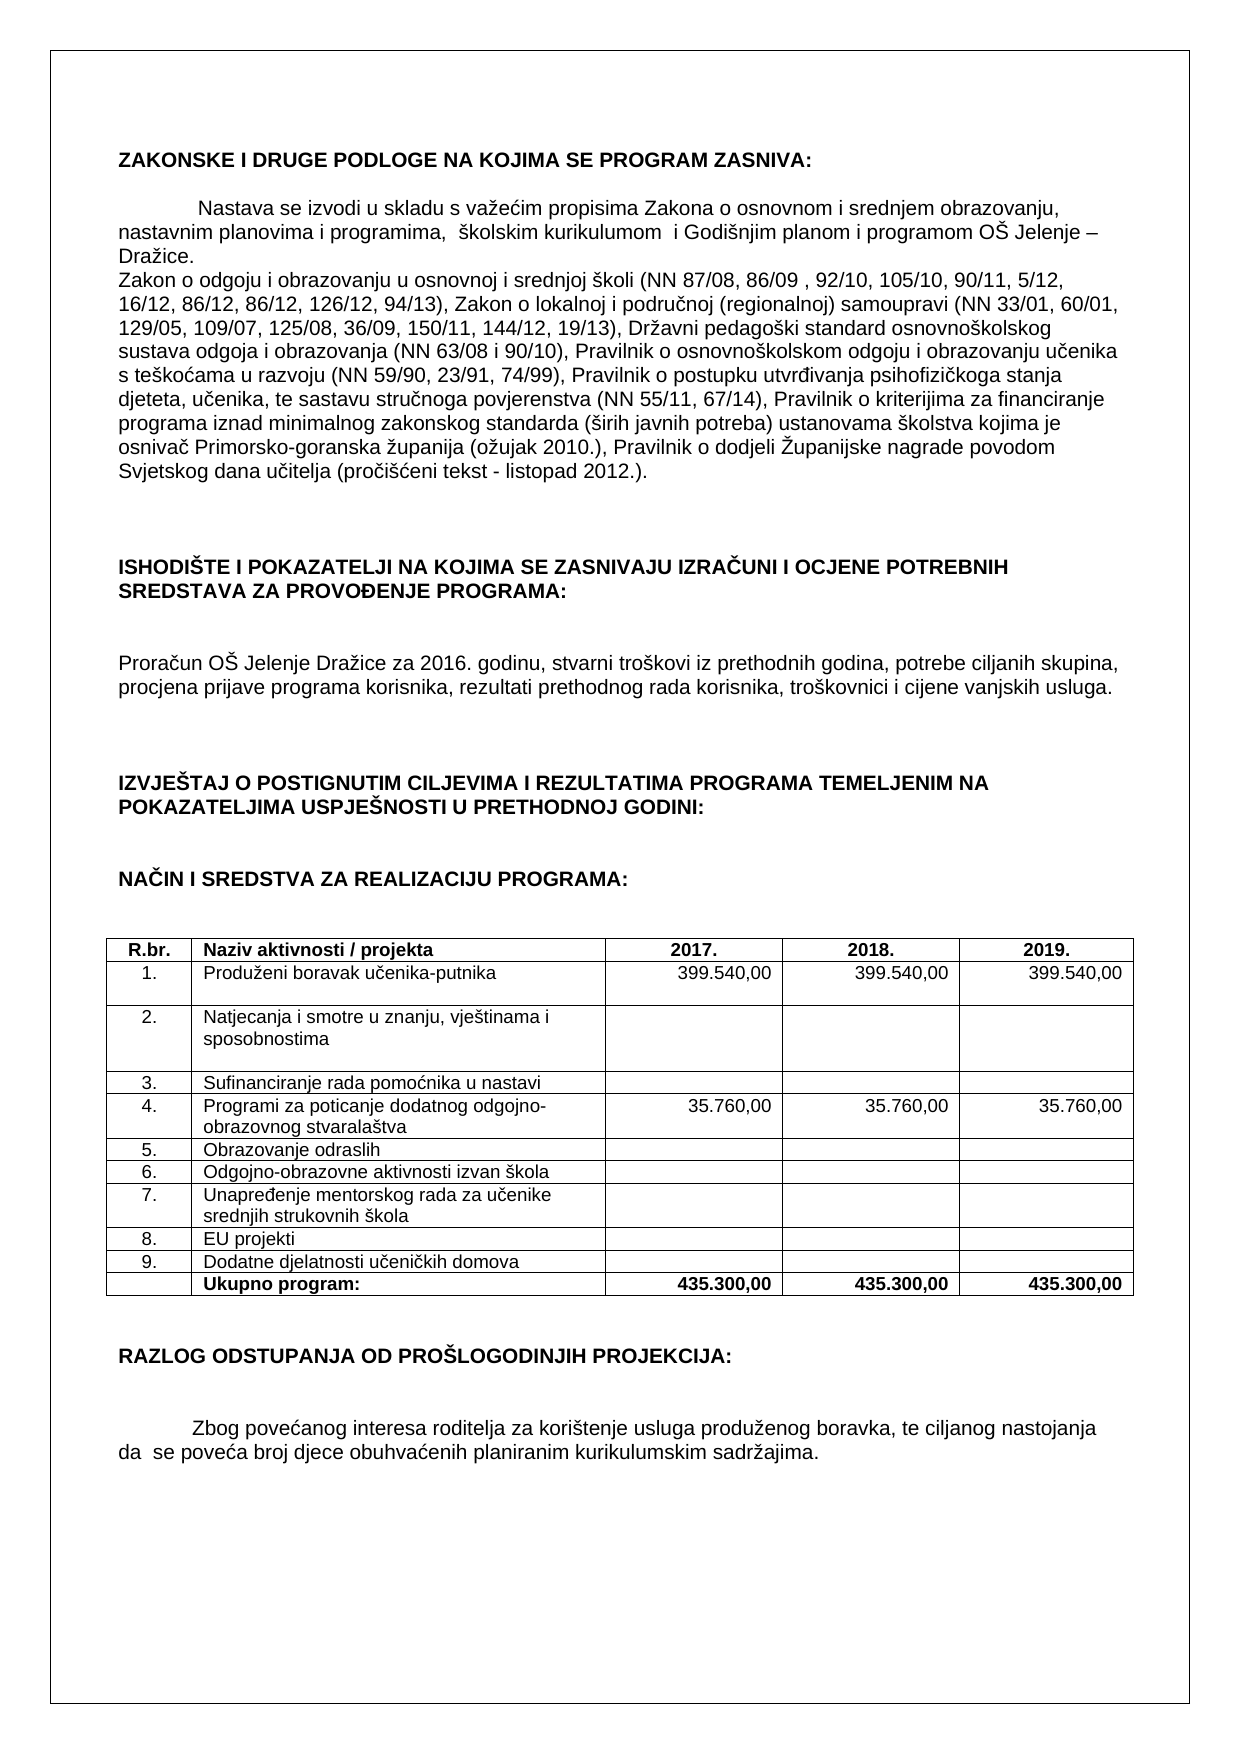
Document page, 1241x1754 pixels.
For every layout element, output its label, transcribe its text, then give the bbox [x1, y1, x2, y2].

table_cell [783, 1251, 959, 1272]
table_cell Ukupno program: [192, 1273, 605, 1295]
table_cell [960, 1072, 1133, 1093]
table_cell [783, 1139, 959, 1160]
table_cell [606, 1072, 782, 1093]
table_cell Obrazovanje odraslih [192, 1139, 605, 1160]
table_cell [606, 1251, 782, 1272]
table_cell EU projekti [192, 1228, 605, 1249]
table_header Naziv aktivnosti / projekta [192, 939, 605, 961]
table_cell 435.300,00 [783, 1273, 959, 1295]
table_cell 3. [107, 1072, 191, 1093]
table_cell Odgojno-obrazovne aktivnosti izvan škola [192, 1161, 605, 1183]
table_cell Natjecanja i smotre u znanju, vještinama i sposobnostima [192, 1006, 605, 1071]
table_cell 9. [107, 1251, 191, 1272]
table_cell [783, 1072, 959, 1093]
text ZAKONSKE I DRUGE PODLOGE NA KOJIMA SE PROGRAM ZASNIVA: [118, 148, 1122, 196]
table_cell 35.760,00 [783, 1094, 959, 1137]
table_header 2019. [960, 939, 1133, 961]
text Proračun OŠ Jelenje Dražice za 2016. godinu, stvarni troškovi iz prethodnih godina, potrebe ciljanih skupina, procjena prijave programa korisnika, rezultati prethodnog rada korisnika, troškovnici i cijene vanjskih usluga. [118, 651, 1122, 699]
table_cell [107, 1273, 191, 1295]
table_cell 7. [107, 1184, 191, 1227]
table_cell 8. [107, 1228, 191, 1249]
table_header R.br. [107, 939, 191, 961]
table_cell [960, 1184, 1133, 1227]
table_cell Unapređenje mentorskog rada za učenike srednjih strukovnih škola [192, 1184, 605, 1227]
table_cell [606, 1161, 782, 1183]
table_cell [606, 1228, 782, 1249]
table_cell 399.540,00 [960, 962, 1133, 1005]
table_cell Produženi boravak učenika-putnika [192, 962, 605, 1005]
table_cell [783, 1184, 959, 1227]
text IZVJEŠTAJ O POSTIGNUTIM CILJEVIMA I REZULTATIMA PROGRAMA TEMELJENIM NA POKAZATELJIMA USPJEŠNOSTI U PRETHODNOJ GODINI: [118, 771, 1122, 818]
table_header 2018. [783, 939, 959, 961]
table_cell [606, 1006, 782, 1071]
table_cell [783, 1228, 959, 1249]
table_cell [606, 1139, 782, 1160]
table_cell 435.300,00 [606, 1273, 782, 1295]
table_cell 4. [107, 1094, 191, 1137]
table_cell [960, 1139, 1133, 1160]
table_cell 35.760,00 [606, 1094, 782, 1137]
table_cell 35.760,00 [960, 1094, 1133, 1137]
table_cell [606, 1184, 782, 1227]
text ISHODIŠTE I POKAZATELJI NA KOJIMA SE ZASNIVAJU IZRAČUNI I OCJENE POTREBNIH SREDSTAVA ZA PROVOĐENJE PROGRAMA: [118, 555, 1122, 603]
table_cell [960, 1161, 1133, 1183]
table_cell 5. [107, 1139, 191, 1160]
text Zbog povećanog interesa roditelja za korištenje usluga produženog boravka, te ciljanog nastojanja da se poveća broj djece obuhvaćenih planiranim kurikulumskim sadržajima. [118, 1416, 1122, 1463]
table_cell Sufinanciranje rada pomoćnika u nastavi [192, 1072, 605, 1093]
table_cell Programi za poticanje dodatnog odgojno-obrazovnog stvaralaštva [192, 1094, 605, 1137]
table_cell [783, 1006, 959, 1071]
text Zakon o odgoju i obrazovanju u osnovnoj i srednjoj školi (NN 87/08, 86/09 , 92/10, 105/10, 90/11, 5/12, 16/12, 86/12, 86/12, 126/12, 94/13), Zakon o lokalnoj i područnoj (regionalnoj) samoupravi (NN 33/01, 60/01, 129/05, 109/07, 125/08, 36/09, 150/11, 144/12, 19/13), Državni pedagoški standard osnovnoškolskog sustava odgoja i obrazovanja (NN 63/08 i 90/10), Pravilnik o osnovnoškolskom odgoju i obrazovanju učenika s teškoćama u razvoju (NN 59/90, 23/91, 74/99), Pravilnik o postupku utvrđivanja psihofizičkoga stanja djeteta, učenika, te sastavu stručnoga povjerenstva (NN 55/11, 67/14), Pravilnik o kriterijima za financiranje programa iznad minimalnog zakonskog standarda (širih javnih potreba) ustanovama školstva kojima je osnivač Primorsko-goranska županija (ožujak 2010.), Pravilnik o dodjeli Županijske nagrade povodom Svjetskog dana učitelja (pročišćeni tekst - listopad 2012.). [118, 267, 1122, 483]
table_cell [960, 1228, 1133, 1249]
table_cell [960, 1006, 1133, 1071]
text RAZLOG ODSTUPANJA OD PROŠLOGODINJIH PROJEKCIJA: [118, 1344, 1122, 1368]
text NAČIN I SREDSTVA ZA REALIZACIJU PROGRAMA: [118, 866, 1122, 890]
table_cell 399.540,00 [783, 962, 959, 1005]
table_cell [783, 1161, 959, 1183]
table_cell [960, 1251, 1133, 1272]
table_cell 6. [107, 1161, 191, 1183]
table_cell Dodatne djelatnosti učeničkih domova [192, 1251, 605, 1272]
table_cell 435.300,00 [960, 1273, 1133, 1295]
table_cell 2. [107, 1006, 191, 1071]
table_cell 1. [107, 962, 191, 1005]
text Nastava se izvodi u skladu s važećim propisima Zakona o osnovnom i srednjem obrazovanju, nastavnim planovima i programima, školskim kurikulumom i Godišnjim planom i programom OŠ Jelenje – Dražice. [118, 196, 1122, 267]
table_header 2017. [606, 939, 782, 961]
table_cell 399.540,00 [606, 962, 782, 1005]
